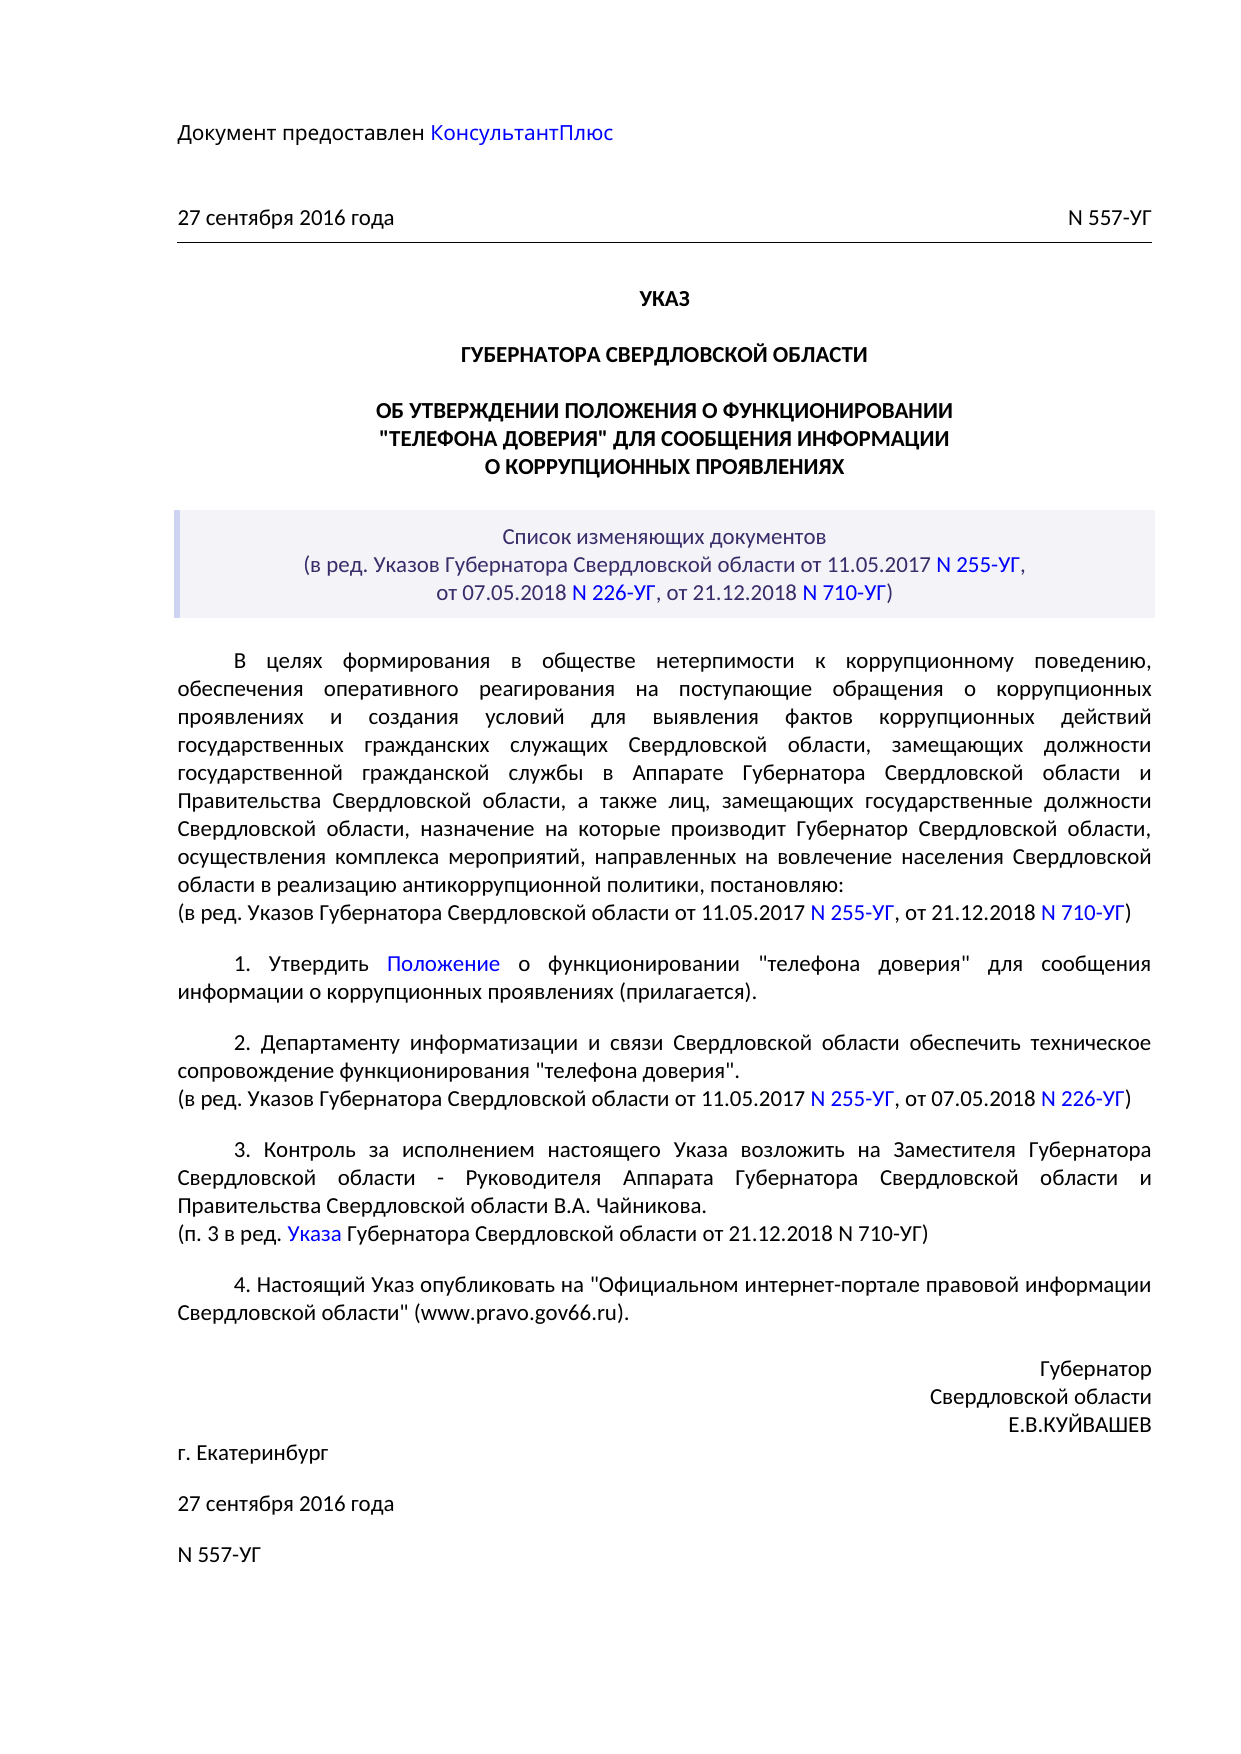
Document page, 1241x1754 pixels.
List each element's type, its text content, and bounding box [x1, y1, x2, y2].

text г. Екатеринбург [177, 1438, 1152, 1466]
title "ТЕЛЕФОНА ДОВЕРИЯ" ДЛЯ СООБЩЕНИЯ ИНФОРМАЦИИ [177, 424, 1152, 452]
text 2. Департаменту информатизации и связи Свердловской области обеспечить техническое сопровождение функционирования "телефона доверия". [177, 1028, 1152, 1084]
text 27 сентября 2016 года [177, 1489, 1152, 1517]
text В целях формирования в обществе нетерпимости к коррупционному поведению, обеспечения оперативного реагирования на поступающие обращения о коррупционных проявлениях и создания условий для выявления фактов коррупционных действий государственных гражданских служащих Свердловской области, замещающих должности государственной гражданской службы в Аппарате Губернатора Свердловской области и Правительства Свердловской области, а также лиц, замещающих государственные должности Свердловской области, назначение на которые производит Губернатор Свердловской области, осуществления комплекса мероприятий, направленных на вовлечение населения Свердловской области в реализацию антикоррупционной политики, постановляю: [177, 646, 1152, 898]
text 3. Контроль за исполнением настоящего Указа возложить на Заместителя Губернатора Свердловской области - Руководителя Аппарата Губернатора Свердловской области и Правительства Свердловской области В.А. Чайникова. [177, 1135, 1152, 1219]
title Документ предоставлен КонсультантПлюс [177, 118, 1152, 175]
table_header Список изменяющих документов (в ред. Указов Губернатора Свердловской области от 11.05.2017 N 255-УГ, от 07.05.2018 N 226-УГ, от 21.12.2018 N 710-УГ) [180, 510, 1149, 618]
text Свердловской области [177, 1382, 1152, 1410]
text (в ред. Указов Губернатора Свердловской области от 11.05.2017 N 255-УГ, от 07.05.2018 N 226-УГ) [177, 1084, 1152, 1112]
table_header 27 сентября 2016 года [177, 203, 664, 231]
title ГУБЕРНАТОРА СВЕРДЛОВСКОЙ ОБЛАСТИ [177, 340, 1152, 368]
text Е.В.КУЙВАШЕВ [177, 1410, 1152, 1438]
title УКАЗ [177, 284, 1152, 312]
title О КОРРУПЦИОННЫХ ПРОЯВЛЕНИЯХ [177, 452, 1152, 480]
text 4. Настоящий Указ опубликовать на "Официальном интернет-портале правовой информации Свердловской области" (www.pravo.gov66.ru). [177, 1270, 1152, 1326]
text (в ред. Указов Губернатора Свердловской области от 11.05.2017 N 255-УГ, от 21.12.2018 N 710-УГ) [177, 898, 1152, 926]
text (п. 3 в ред. Указа Губернатора Свердловской области от 21.12.2018 N 710-УГ) [177, 1219, 1152, 1247]
title ОБ УТВЕРЖДЕНИИ ПОЛОЖЕНИЯ О ФУНКЦИОНИРОВАНИИ [177, 396, 1152, 424]
text Губернатор [177, 1354, 1152, 1382]
text N 557-УГ [177, 1540, 1152, 1568]
table_header N 557-УГ [664, 203, 1152, 231]
text 1. Утвердить Положение о функционировании "телефона доверия" для сообщения информации о коррупционных проявлениях (прилагается). [177, 949, 1152, 1005]
